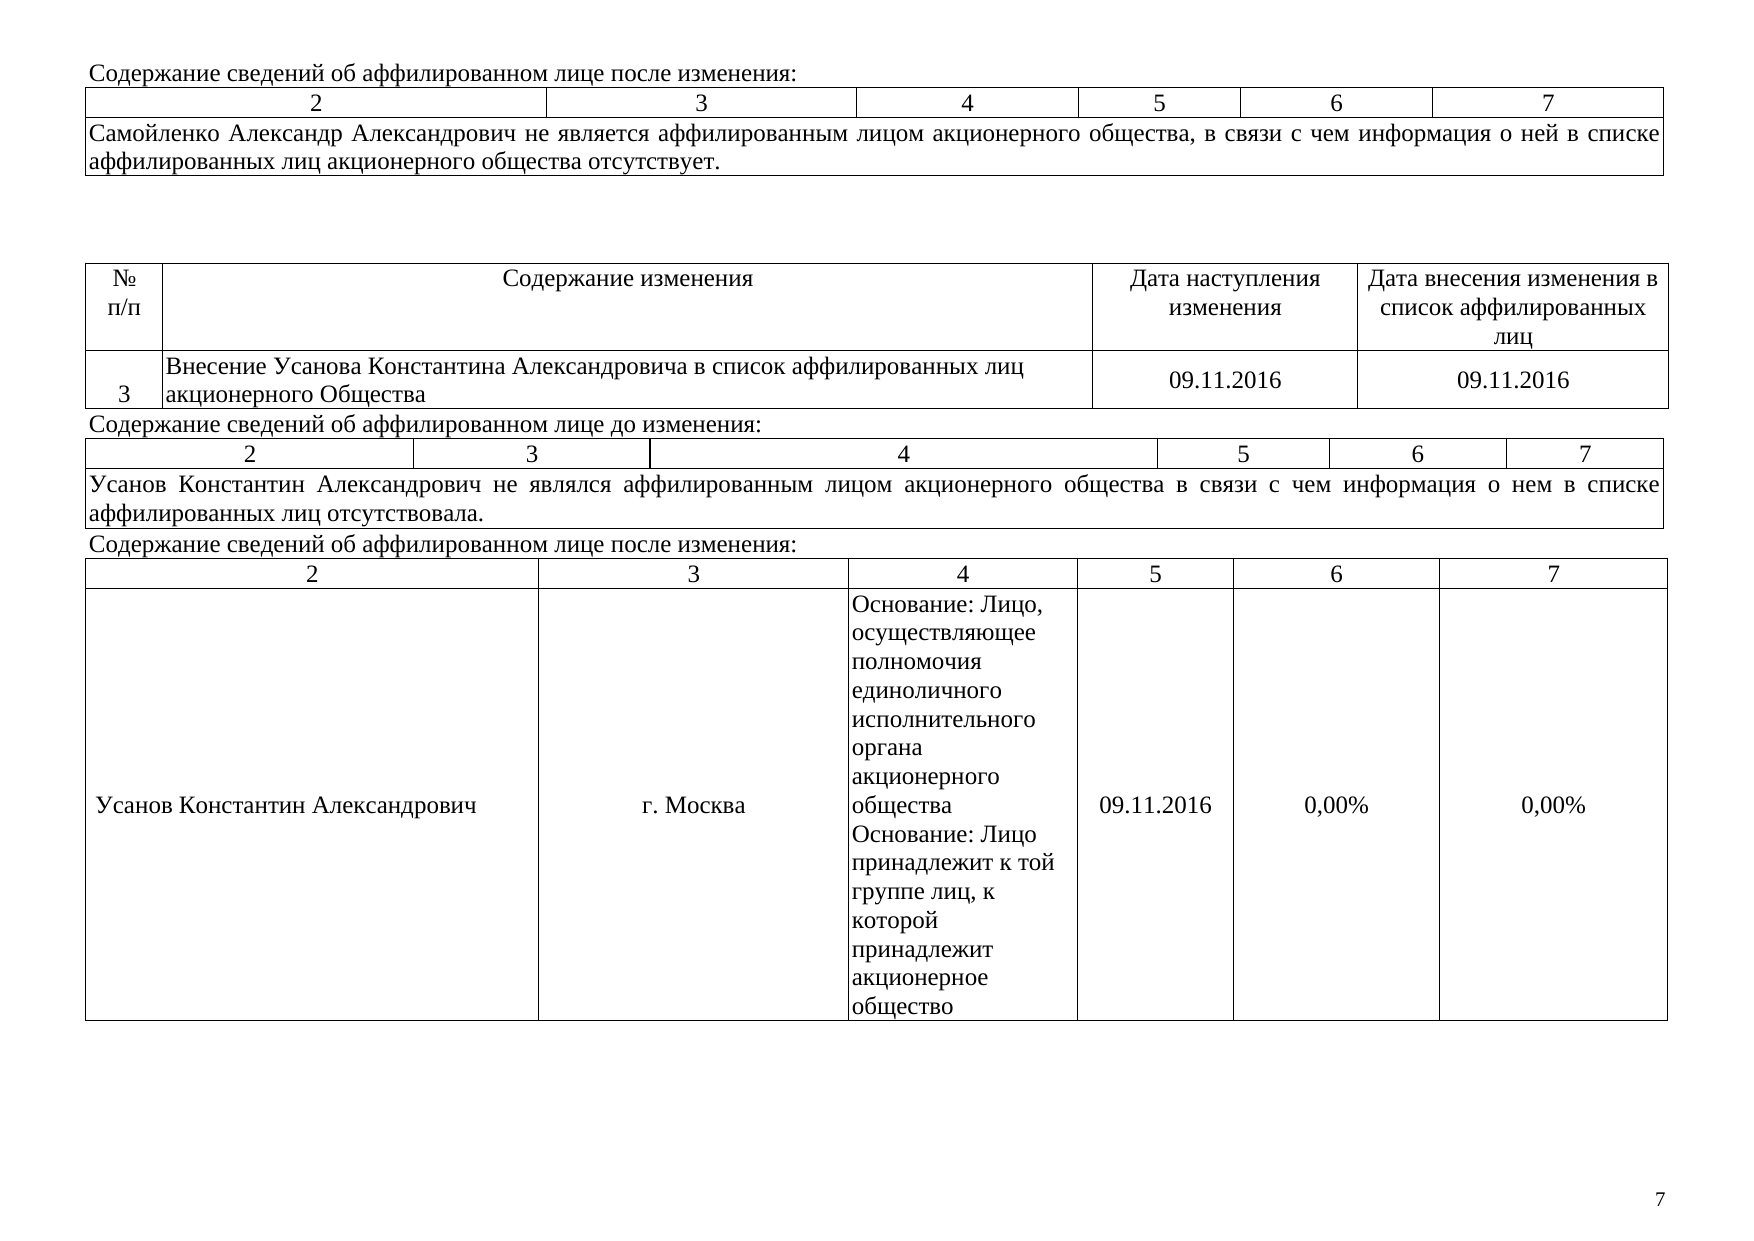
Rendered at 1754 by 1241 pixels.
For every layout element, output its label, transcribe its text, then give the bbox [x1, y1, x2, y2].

table_header № п/п [86, 264, 162, 350]
table_header 2 [86, 88, 546, 117]
text Содержание сведений об аффилированном лице до изменения: [89, 409, 1665, 438]
table_header 6 [1234, 559, 1439, 588]
table_cell Основание: Лицо, осуществляющее полномочия единоличного исполнительного органа акционерного общества Основание: Лицо принадлежит к той группе лиц, к которой принадлежит акционерное общество [849, 589, 1077, 1020]
table_cell Внесение Усанова Константина Александровича в список аффилированных лиц акционерного Общества [163, 351, 1092, 408]
table_header 7 [1433, 88, 1663, 117]
table_header 6 [1330, 439, 1506, 468]
table_header 5 [1158, 439, 1329, 468]
table_header 3 [414, 439, 649, 468]
table_cell 3 [86, 351, 162, 408]
table_header 7 [1440, 559, 1667, 588]
table_header Дата наступления изменения [1093, 264, 1357, 350]
table_cell 09.11.2016 [1358, 351, 1668, 408]
table_cell 09.11.2016 [1078, 589, 1233, 1020]
table_header 3 [539, 559, 848, 588]
table_header 4 [857, 88, 1078, 117]
table_header Дата внесения изменения в список аффилированных лиц [1358, 264, 1668, 350]
table_cell г. Москва [539, 589, 848, 1020]
table_cell 0,00% [1234, 589, 1439, 1020]
table_header 4 [849, 559, 1077, 588]
table_header 4 [651, 439, 1157, 468]
table_cell Усанов Константин Александрович [86, 589, 538, 1020]
table_cell 09.11.2016 [1093, 351, 1357, 408]
table_header 7 [1507, 439, 1663, 468]
table_header 6 [1241, 88, 1432, 117]
text Содержание сведений об аффилированном лице после изменения: [89, 529, 1665, 558]
table_header Содержание изменения [163, 264, 1092, 350]
text Содержание сведений об аффилированном лице после изменения: [89, 58, 1665, 87]
table_header 3 [547, 88, 856, 117]
table_cell 0,00% [1440, 589, 1667, 1020]
table_header 5 [1078, 559, 1233, 588]
table_header 2 [86, 439, 413, 468]
table_header 2 [86, 559, 538, 588]
table_cell Усанов Константин Александрович не являлся аффилированным лицом акционерного общества в связи с чем информация о нем в списке аффилированных лиц отсутствовала. [86, 469, 1663, 528]
table_cell Самойленко Александр Александрович не является аффилированным лицом акционерного общества, в связи с чем информация о ней в списке аффилированных лиц акционерного общества отсутствует. [86, 118, 1663, 175]
table_header 5 [1079, 88, 1240, 117]
